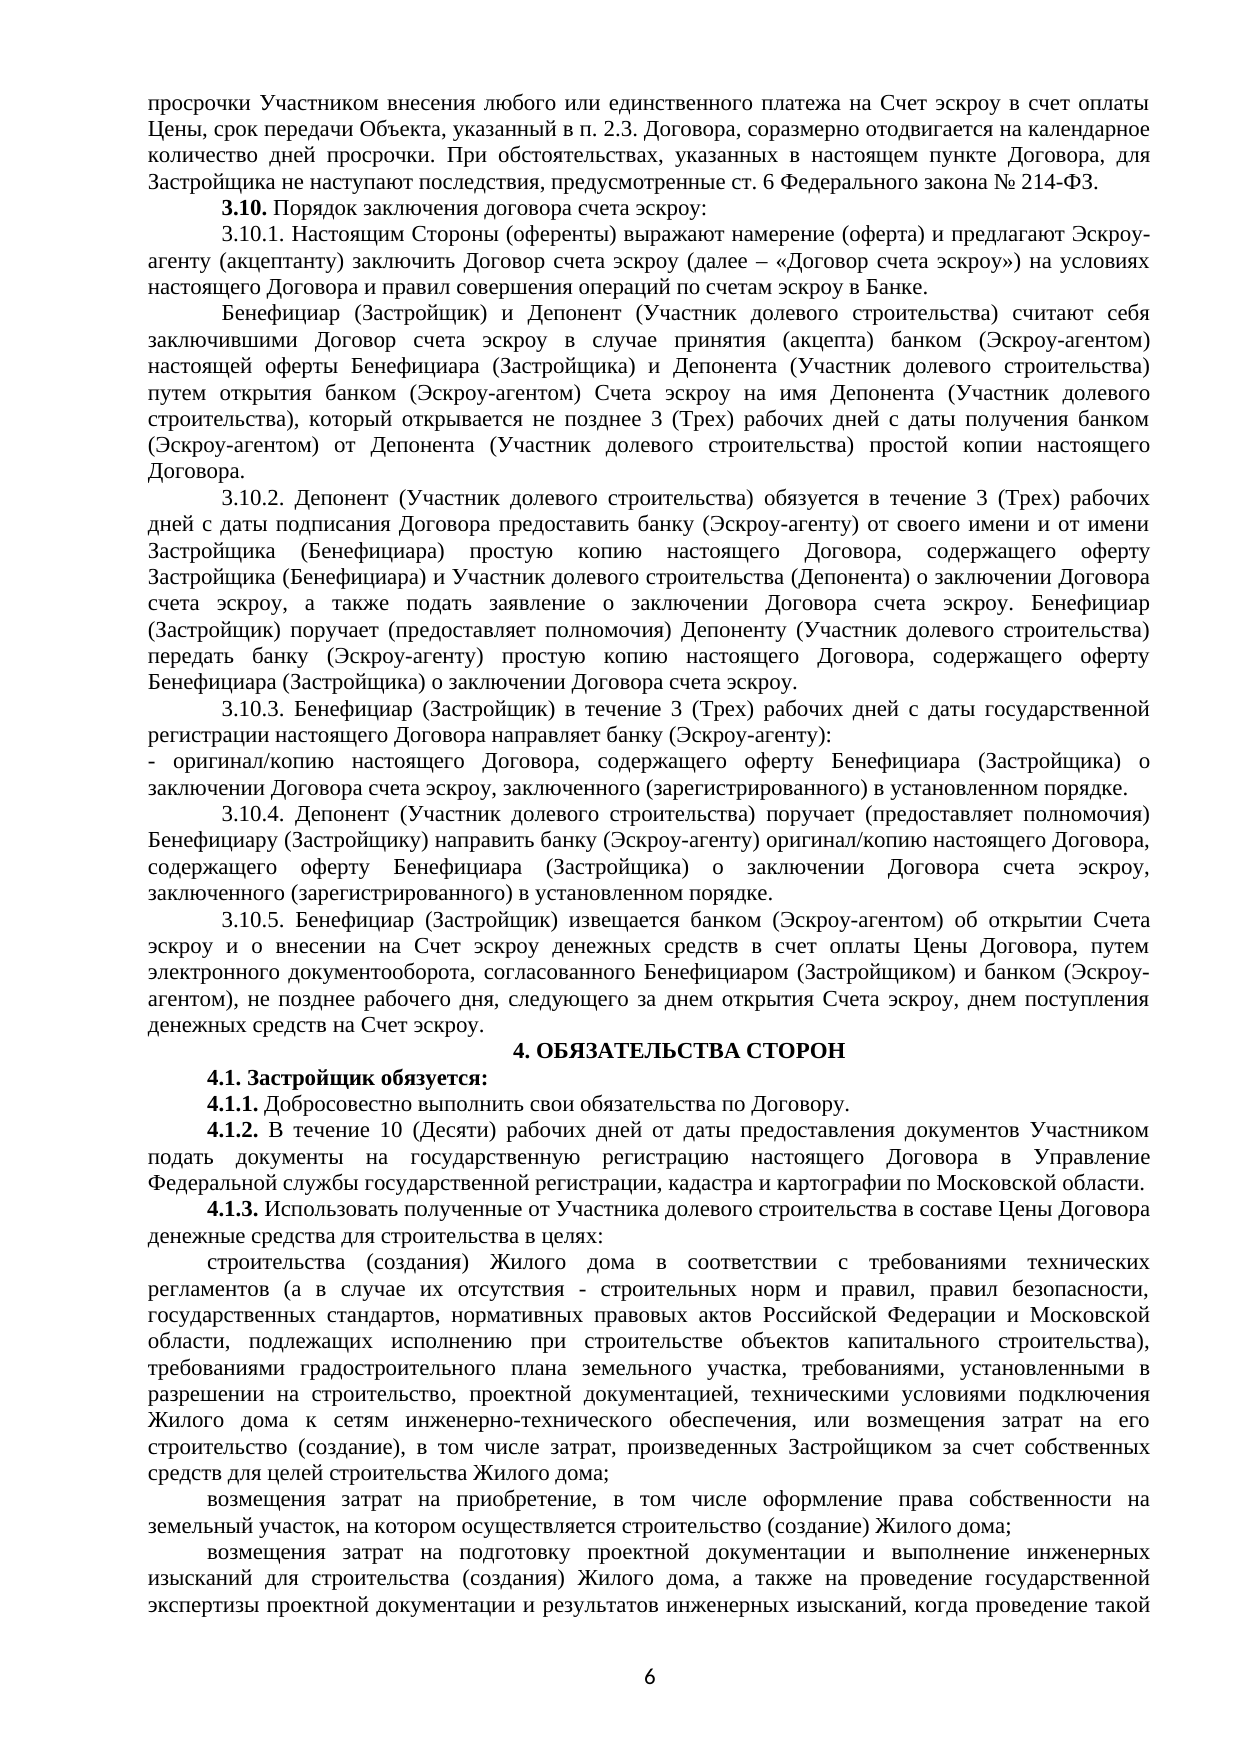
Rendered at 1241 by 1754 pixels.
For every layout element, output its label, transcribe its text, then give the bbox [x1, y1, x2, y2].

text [148, 1538, 1152, 1617]
text Бенефициар (Застройщик) и Депонент (Участник долевого строительства) считают себя заключившими Договор счета эскроу в случае принятия (акцепта) банком (Эскроу-агентом) настоящей оферты Бенефициара (Застройщика) и Депонента (Участник долевого строительства) путем открытия банком (Эскроу-агентом) Счета эскроу на имя Депонента (Участник долевого строительства), который открывается не позднее 3 (Трех) рабочих дней с даты получения банком (Эскроу-агентом) от Депонента (Участник долевого строительства) простой копии настоящего Договора. [148, 299, 1152, 484]
text 3.10.5. Бенефициар (Застройщик) извещается банком (Эскроу-агентом) об открытии Счета эскроу и о внесении на Счет эскроу денежных средств в счет оплаты Цены Договора, путем электронного документооборота, согласованного Бенефициаром (Застройщиком) и банком (Эскроу-агентом), не позднее рабочего дня, следующего за днем открытия Счета эскроу, днем поступления денежных средств на Счет эскроу. [148, 906, 1152, 1037]
text 4. ОБЯЗАТЕЛЬСТВА СТОРОН [148, 1037, 1152, 1064]
text строительства (создания) Жилого дома в соответствии с требованиями технических регламентов (а в случае их отсутствия - строительных норм и правил, правил безопасности, государственных стандартов, нормативных правовых актов Российской Федерации и Московской области, подлежащих исполнению при строительстве объектов капитального строительства), требованиями градостроительного плана земельного участка, требованиями, установленными в разрешении на строительство, проектной документацией, техническими условиями подключения Жилого дома к сетям инженерно-технического обеспечения, или возмещения затрат на его строительство (создание), в том числе затрат, произведенных Застройщиком за счет собственных средств для целей строительства Жилого дома; [148, 1248, 1152, 1485]
text 4.1. Застройщик обязуется: [148, 1064, 1152, 1090]
text - оригинал/копию настоящего Договора, содержащего оферту Бенефициара (Застройщика) о заключении Договора счета эскроу, заключенного (зарегистрированного) в установленном порядке. [148, 747, 1152, 800]
text 3.10. Порядок заключения договора счета эскроу: [148, 194, 1152, 220]
text 3.10.3. Бенефициар (Застройщик) в течение 3 (Трех) рабочих дней с даты государственной регистрации настоящего Договора направляет банку (Эскроу-агенту): [148, 695, 1152, 747]
text 4.1.1. Добросовестно выполнить свои обязательства по Договору. [148, 1090, 1152, 1116]
text 3.10.1. Настоящим Стороны (оференты) выражают намерение (оферта) и предлагают Эскроу-агенту (акцептанту) заключить Договор счета эскроу (далее – «Договор счета эскроу») на условиях настоящего Договора и правил совершения операций по счетам эскроу в Банке. [148, 220, 1152, 299]
text 3.10.4. Депонент (Участник долевого строительства) поручает (предоставляет полномочия) Бенефициару (Застройщику) направить банку (Эскроу-агенту) оригинал/копию настоящего Договора, содержащего оферту Бенефициара (Застройщика) о заключении Договора счета эскроу, заключенного (зарегистрированного) в установленном порядке. [148, 800, 1152, 906]
text 4.1.2. В течение 10 (Десяти) рабочих дней от даты предоставления документов Участником подать документы на государственную регистрацию настоящего Договора в Управление Федеральной службы государственной регистрации, кадастра и картографии по Московской области. [148, 1116, 1152, 1196]
text возмещения затрат на приобретение, в том числе оформление права собственности на земельный участок, на котором осуществляется строительство (создание) Жилого дома; [148, 1485, 1152, 1538]
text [148, 89, 1152, 194]
text 4.1.3. Использовать полученные от Участника долевого строительства в составе Цены Договора денежные средства для строительства в целях: [148, 1196, 1152, 1248]
text 3.10.2. Депонент (Участник долевого строительства) обязуется в течение 3 (Трех) рабочих дней с даты подписания Договора предоставить банку (Эскроу-агенту) от своего имени и от имени Застройщика (Бенефициара) простую копию настоящего Договора, содержащего оферту Застройщика (Бенефициара) и Участник долевого строительства (Депонента) о заключении Договора счета эскроу, а также подать заявление о заключении Договора счета эскроу. Бенефициар (Застройщик) поручает (предоставляет полномочия) Депоненту (Участник долевого строительства) передать банку (Эскроу-агенту) простую копию настоящего Договора, содержащего оферту Бенефициара (Застройщика) о заключении Договора счета эскроу. [148, 484, 1152, 695]
